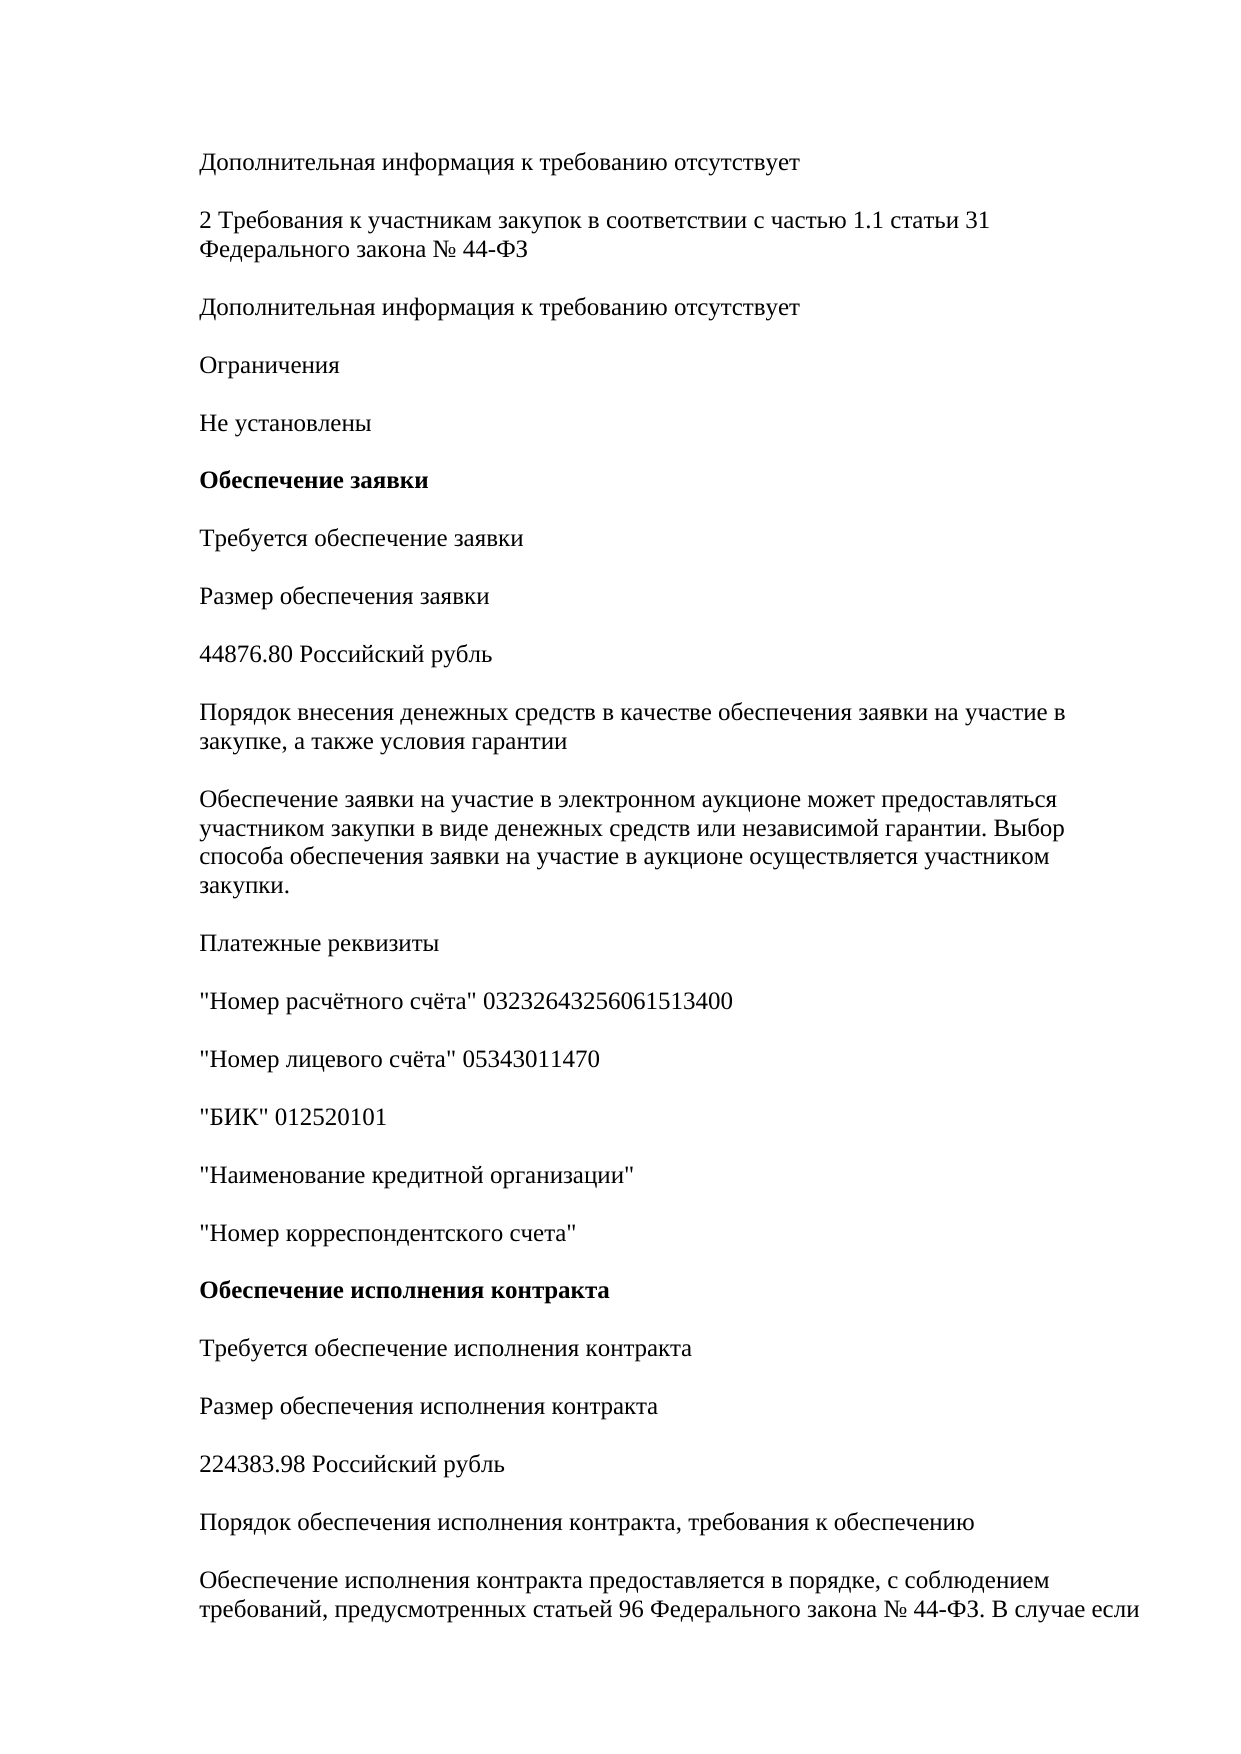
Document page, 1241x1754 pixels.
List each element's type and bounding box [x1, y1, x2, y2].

table_cell [176, 118, 1159, 1623]
